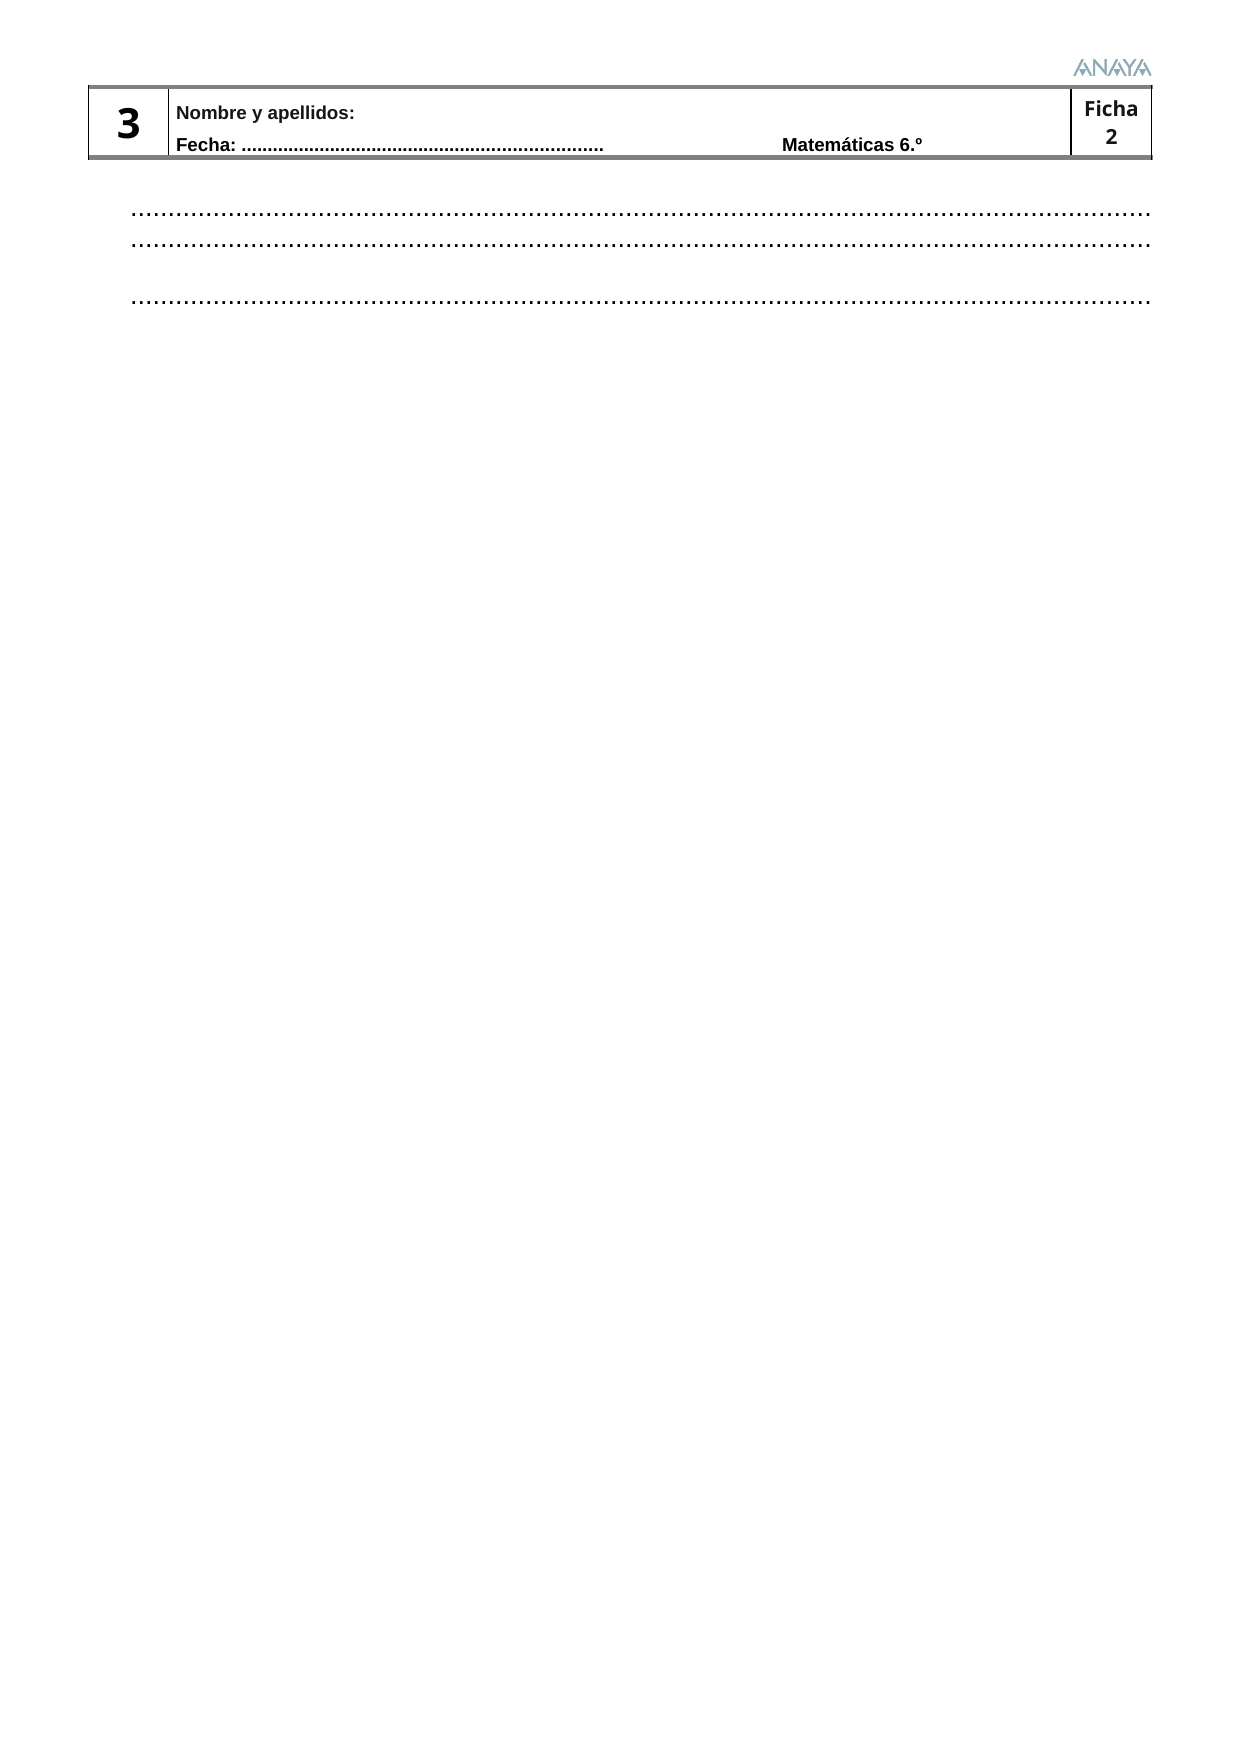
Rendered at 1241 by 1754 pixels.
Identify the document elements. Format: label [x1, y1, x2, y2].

picture [1073, 59, 1152, 76]
